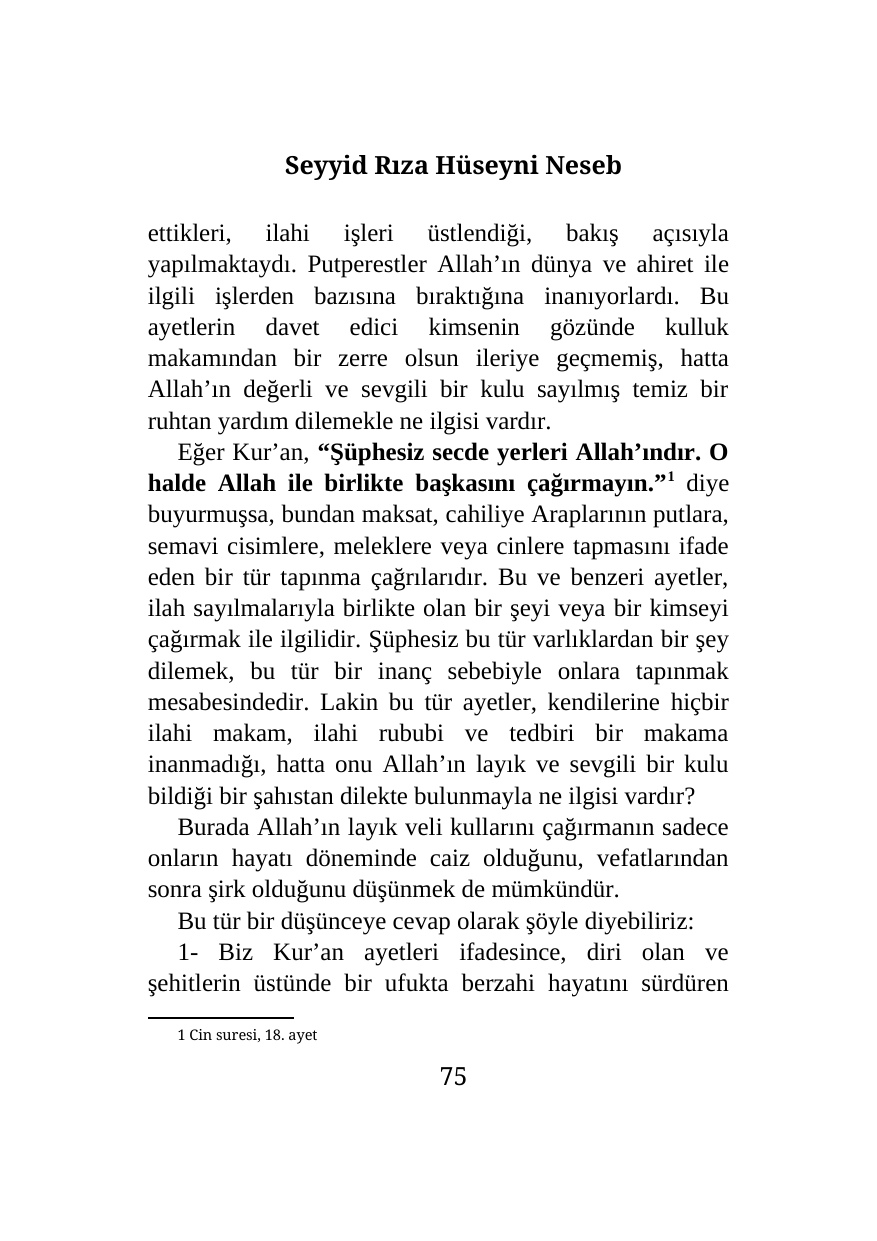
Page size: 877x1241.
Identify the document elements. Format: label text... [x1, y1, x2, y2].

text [148, 216, 729, 434]
text Eğer Kur’an, “Şüphesiz secde yerleri Allah’ındır. O halde Allah ile birlikte başkasını çağırmayın.” diye buyurmuşsa, bundan maksat, cahiliye Araplarının putlara, semavi cisimlere, meleklere veya cinlere tapmasını ifade eden bir tür tapınma çağrılarıdır. Bu ve benzeri ayetler, ilah sayılmalarıyla birlikte olan bir şeyi veya bir kimseyi çağırmak ile ilgilidir. Şüphesiz bu tür varlıklardan bir şey dilemek, bu tür bir inanç sebebiyle onlara tapınmak mesabesindedir. Lakin bu tür ayetler, kendilerine hiçbir ilahi makam, ilahi rububi ve tedbiri bir makama inanmadığı, hatta onu Allah’ın layık ve sevgili bir kulu bildiği bir şahıstan dilekte bulunmayla ne ilgisi vardır? [148, 434, 729, 809]
text Burada Allah’ın layık veli kullarını çağırmanın sadece onların hayatı döneminde caiz olduğunu, vefatlarından sonra şirk olduğunu düşünmek de mümkündür. [148, 809, 729, 903]
text Bu tür bir düşünceye cevap olarak şöyle diyebiliriz: [148, 903, 729, 934]
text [148, 934, 729, 997]
